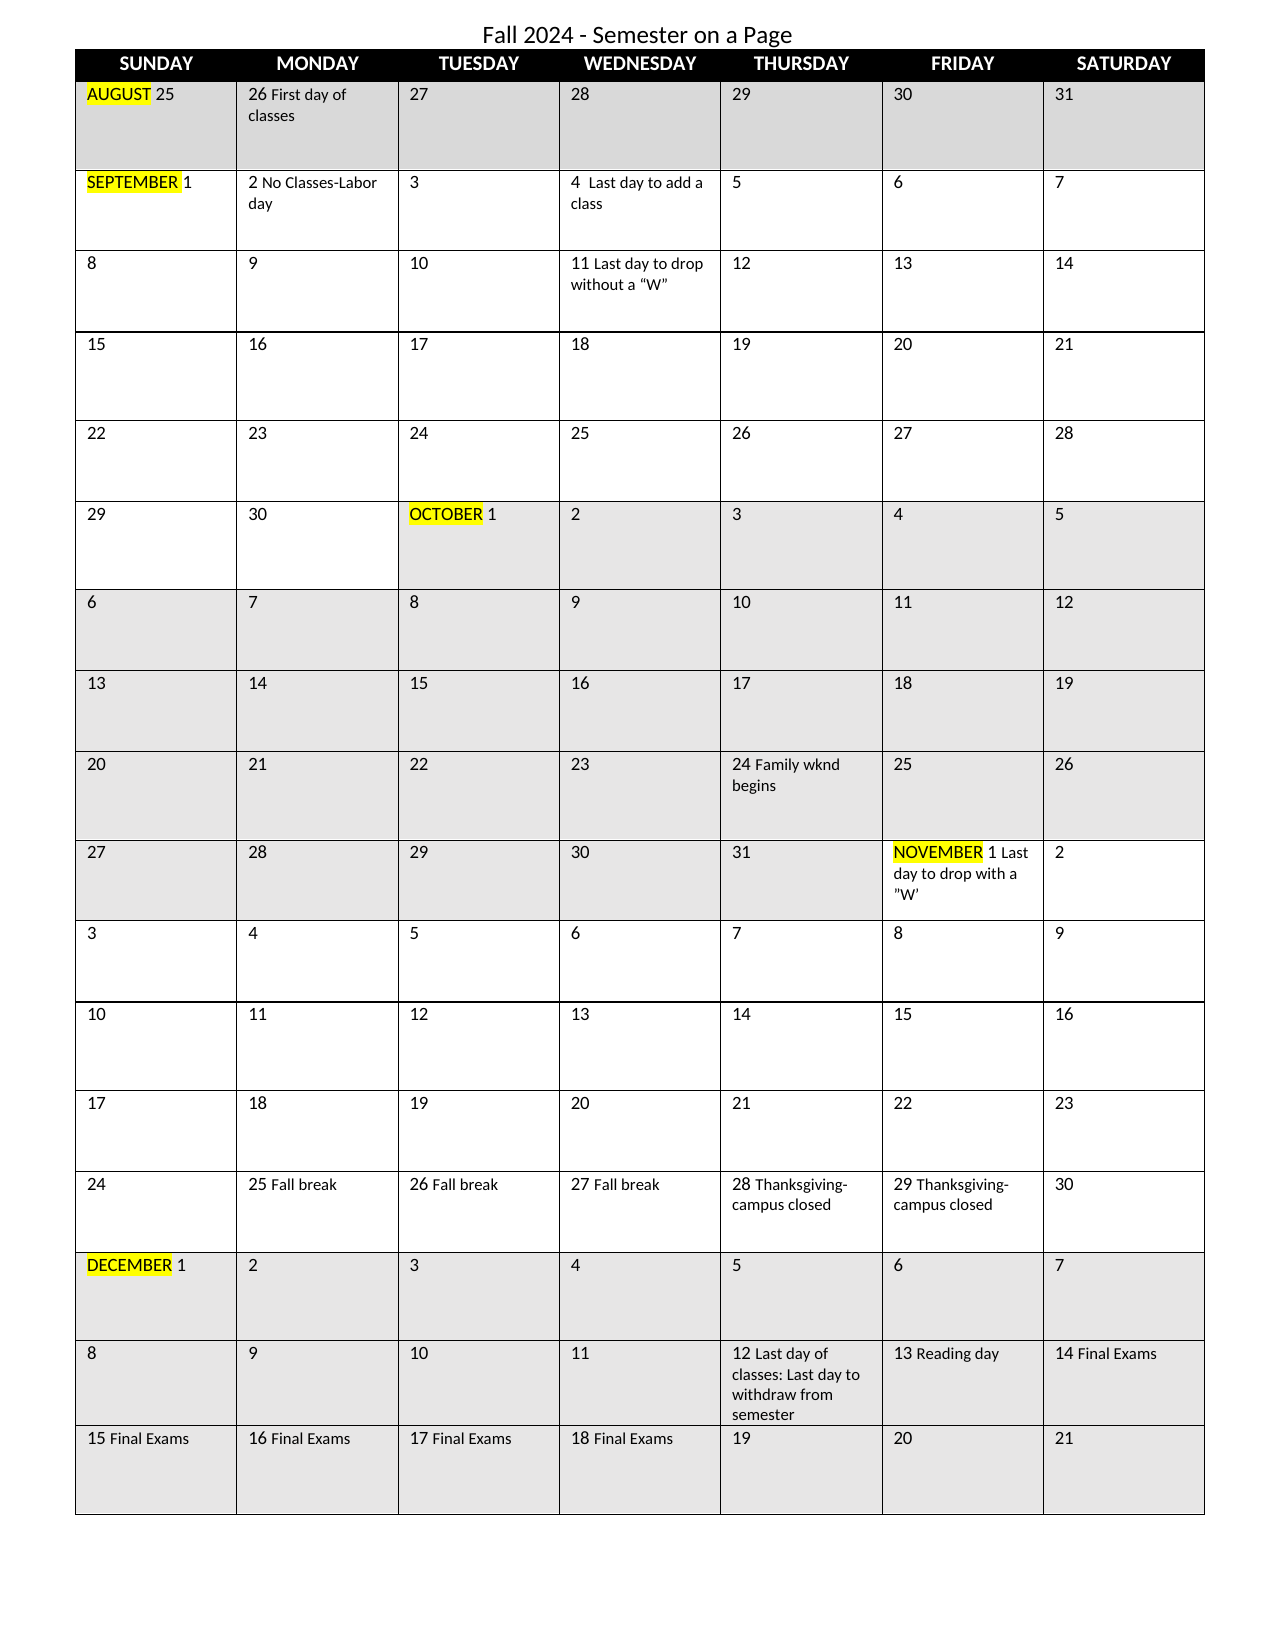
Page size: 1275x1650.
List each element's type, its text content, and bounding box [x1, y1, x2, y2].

table_cell SEPTEMBER 1 [76, 171, 236, 250]
table_cell 7 [237, 590, 398, 670]
table_cell 9 [560, 590, 720, 670]
table_cell 11 [237, 1003, 398, 1090]
table_cell 10 [721, 590, 882, 670]
table_cell 20 [76, 752, 236, 839]
table_cell 27 Fall break [560, 1172, 720, 1252]
table_cell 20 [883, 333, 1043, 420]
table_cell 11 [560, 1341, 720, 1425]
table_cell 23 [237, 421, 398, 501]
table_cell 29 Thanksgiving-campus closed [883, 1172, 1043, 1252]
table_cell 28 Thanksgiving-campus closed [721, 1172, 882, 1252]
table_cell 28 [1044, 421, 1204, 501]
table_cell 8 [76, 251, 236, 331]
table_cell 4 [237, 921, 398, 1001]
table_cell 22 [76, 421, 236, 501]
table_cell DECEMBER 1 [76, 1253, 236, 1340]
table_cell 13 [76, 671, 236, 751]
table_cell 28 [237, 841, 398, 920]
table_cell 13 Reading day [883, 1341, 1043, 1425]
table_cell 7 [721, 921, 882, 1001]
table_cell 2 [1044, 841, 1204, 920]
table_cell 6 [560, 921, 720, 1001]
table_cell 21 [1044, 333, 1204, 420]
table_cell 23 [560, 752, 720, 839]
table_cell 11 Last day to drop without a “W” [560, 251, 720, 331]
table_cell 20 [883, 1426, 1043, 1513]
table_cell 17 [399, 333, 559, 420]
table_cell 8 [399, 590, 559, 670]
table_header WEDNESDAY [560, 50, 720, 81]
table_cell 12 Last day of classes: Last day to withdraw from semester [721, 1341, 882, 1425]
table_cell 3 [721, 502, 882, 589]
table_cell 3 [76, 921, 236, 1001]
table_cell 12 [1044, 590, 1204, 670]
table_cell 14 [721, 1003, 882, 1090]
table_cell 30 [1044, 1172, 1204, 1252]
table_cell 9 [1044, 921, 1204, 1001]
table_cell 24 [399, 421, 559, 501]
table_cell 19 [1044, 671, 1204, 751]
table_cell 25 [883, 752, 1043, 839]
table_cell 27 [399, 82, 559, 169]
table_cell 25 Fall break [237, 1172, 398, 1252]
table_cell AUGUST 25 [76, 82, 236, 169]
table_cell 10 [76, 1003, 236, 1090]
table_cell 21 [721, 1091, 882, 1171]
table_cell 18 [883, 671, 1043, 751]
table_cell 13 [883, 251, 1043, 331]
table_cell 9 [237, 1341, 398, 1425]
table_cell 5 [721, 1253, 882, 1340]
table_cell 2 [560, 502, 720, 589]
table_cell 6 [883, 1253, 1043, 1340]
table_cell 30 [560, 841, 720, 920]
table_cell 16 Final Exams [237, 1426, 398, 1513]
table_cell 8 [76, 1341, 236, 1425]
table_cell 19 [721, 333, 882, 420]
table_cell 31 [721, 841, 882, 920]
table_cell 21 [237, 752, 398, 839]
table_cell 2 [237, 1253, 398, 1340]
table_cell 6 [76, 590, 236, 670]
table_cell 22 [883, 1091, 1043, 1171]
table_cell 5 [1044, 502, 1204, 589]
table_cell 18 [560, 333, 720, 420]
table_cell 14 Final Exams [1044, 1341, 1204, 1425]
table_cell 27 [883, 421, 1043, 501]
table_header THURSDAY [721, 50, 882, 81]
table_cell 26 Fall break [399, 1172, 559, 1252]
table_cell 31 [1044, 82, 1204, 169]
table_cell NOVEMBER 1 Last day to drop with a ”W’ [883, 841, 1043, 920]
table_cell 29 [721, 82, 882, 169]
table_cell 12 [721, 251, 882, 331]
table_header TUESDAY [399, 50, 559, 81]
table_cell 15 [76, 333, 236, 420]
table_cell 18 [237, 1091, 398, 1171]
table_cell 15 Final Exams [76, 1426, 236, 1513]
table_cell 26 First day of classes [237, 82, 398, 169]
table_cell 4 Last day to add a class [560, 171, 720, 250]
table_cell 21 [1044, 1426, 1204, 1513]
table_cell 3 [399, 171, 559, 250]
table_cell 5 [721, 171, 882, 250]
table_cell 27 [76, 841, 236, 920]
table_cell 3 [399, 1253, 559, 1340]
table_cell 22 [399, 752, 559, 839]
table_cell 30 [883, 82, 1043, 169]
table_cell 8 [883, 921, 1043, 1001]
table_cell 30 [237, 502, 398, 589]
table_cell 29 [76, 502, 236, 589]
table_cell 20 [560, 1091, 720, 1171]
table_cell 18 Final Exams [560, 1426, 720, 1513]
table_cell 11 [883, 590, 1043, 670]
table_cell OCTOBER 1 [399, 502, 559, 589]
table_cell 13 [560, 1003, 720, 1090]
table_cell 17 [76, 1091, 236, 1171]
table_cell 7 [1044, 171, 1204, 250]
table_cell 23 [1044, 1091, 1204, 1171]
table_cell 24 Family wknd begins [721, 752, 882, 839]
table_cell 16 [560, 671, 720, 751]
table_cell 5 [399, 921, 559, 1001]
table_cell 14 [237, 671, 398, 751]
table_cell 2 No Classes-Labor day [237, 171, 398, 250]
table_cell 10 [399, 251, 559, 331]
table_cell 15 [883, 1003, 1043, 1090]
table_cell 16 [237, 333, 398, 420]
table_cell 19 [399, 1091, 559, 1171]
table_cell 10 [399, 1341, 559, 1425]
table_cell 19 [721, 1426, 882, 1513]
table_cell 6 [883, 171, 1043, 250]
table_cell 4 [883, 502, 1043, 589]
table_cell 12 [399, 1003, 559, 1090]
table_header MONDAY [237, 50, 398, 81]
table_cell 29 [399, 841, 559, 920]
table_cell 26 [1044, 752, 1204, 839]
table_cell 25 [560, 421, 720, 501]
table_cell 9 [237, 251, 398, 331]
table_cell 24 [76, 1172, 236, 1252]
table_header FRIDAY [883, 50, 1043, 81]
table_header SUNDAY [76, 50, 236, 81]
table_cell 26 [721, 421, 882, 501]
table_cell 16 [1044, 1003, 1204, 1090]
table_cell 15 [399, 671, 559, 751]
table_cell 14 [1044, 251, 1204, 331]
table_cell 7 [1044, 1253, 1204, 1340]
table_header SATURDAY [1044, 50, 1204, 81]
table_cell 17 Final Exams [399, 1426, 559, 1513]
table_cell 17 [721, 671, 882, 751]
table_cell 28 [560, 82, 720, 169]
table_cell 4 [560, 1253, 720, 1340]
